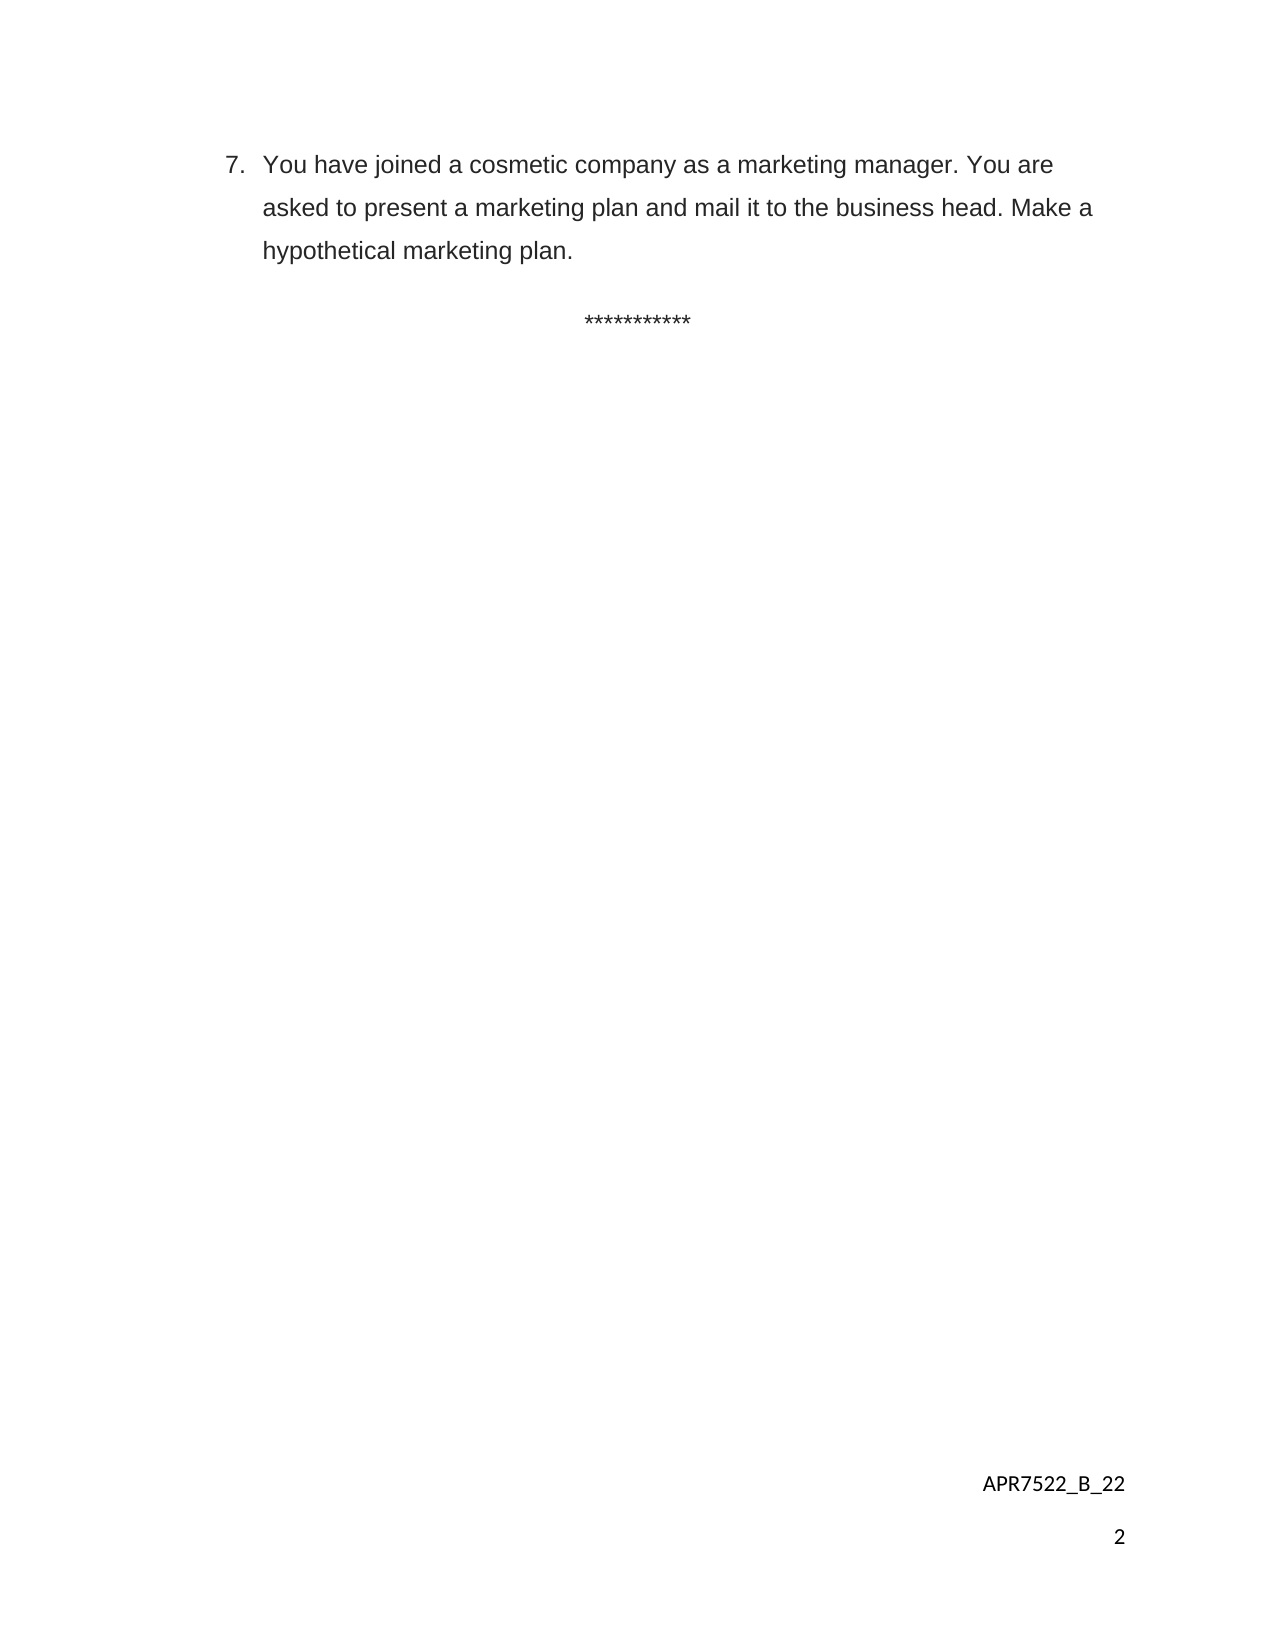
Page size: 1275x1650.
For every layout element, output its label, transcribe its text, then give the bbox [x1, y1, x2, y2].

list You have joined a cosmetic company as a marketing manager. You are asked to present a marketing plan and mail it to the business head. Make a hypothetical marketing plan. [225, 150, 1125, 265]
text *********** [150, 308, 1125, 337]
